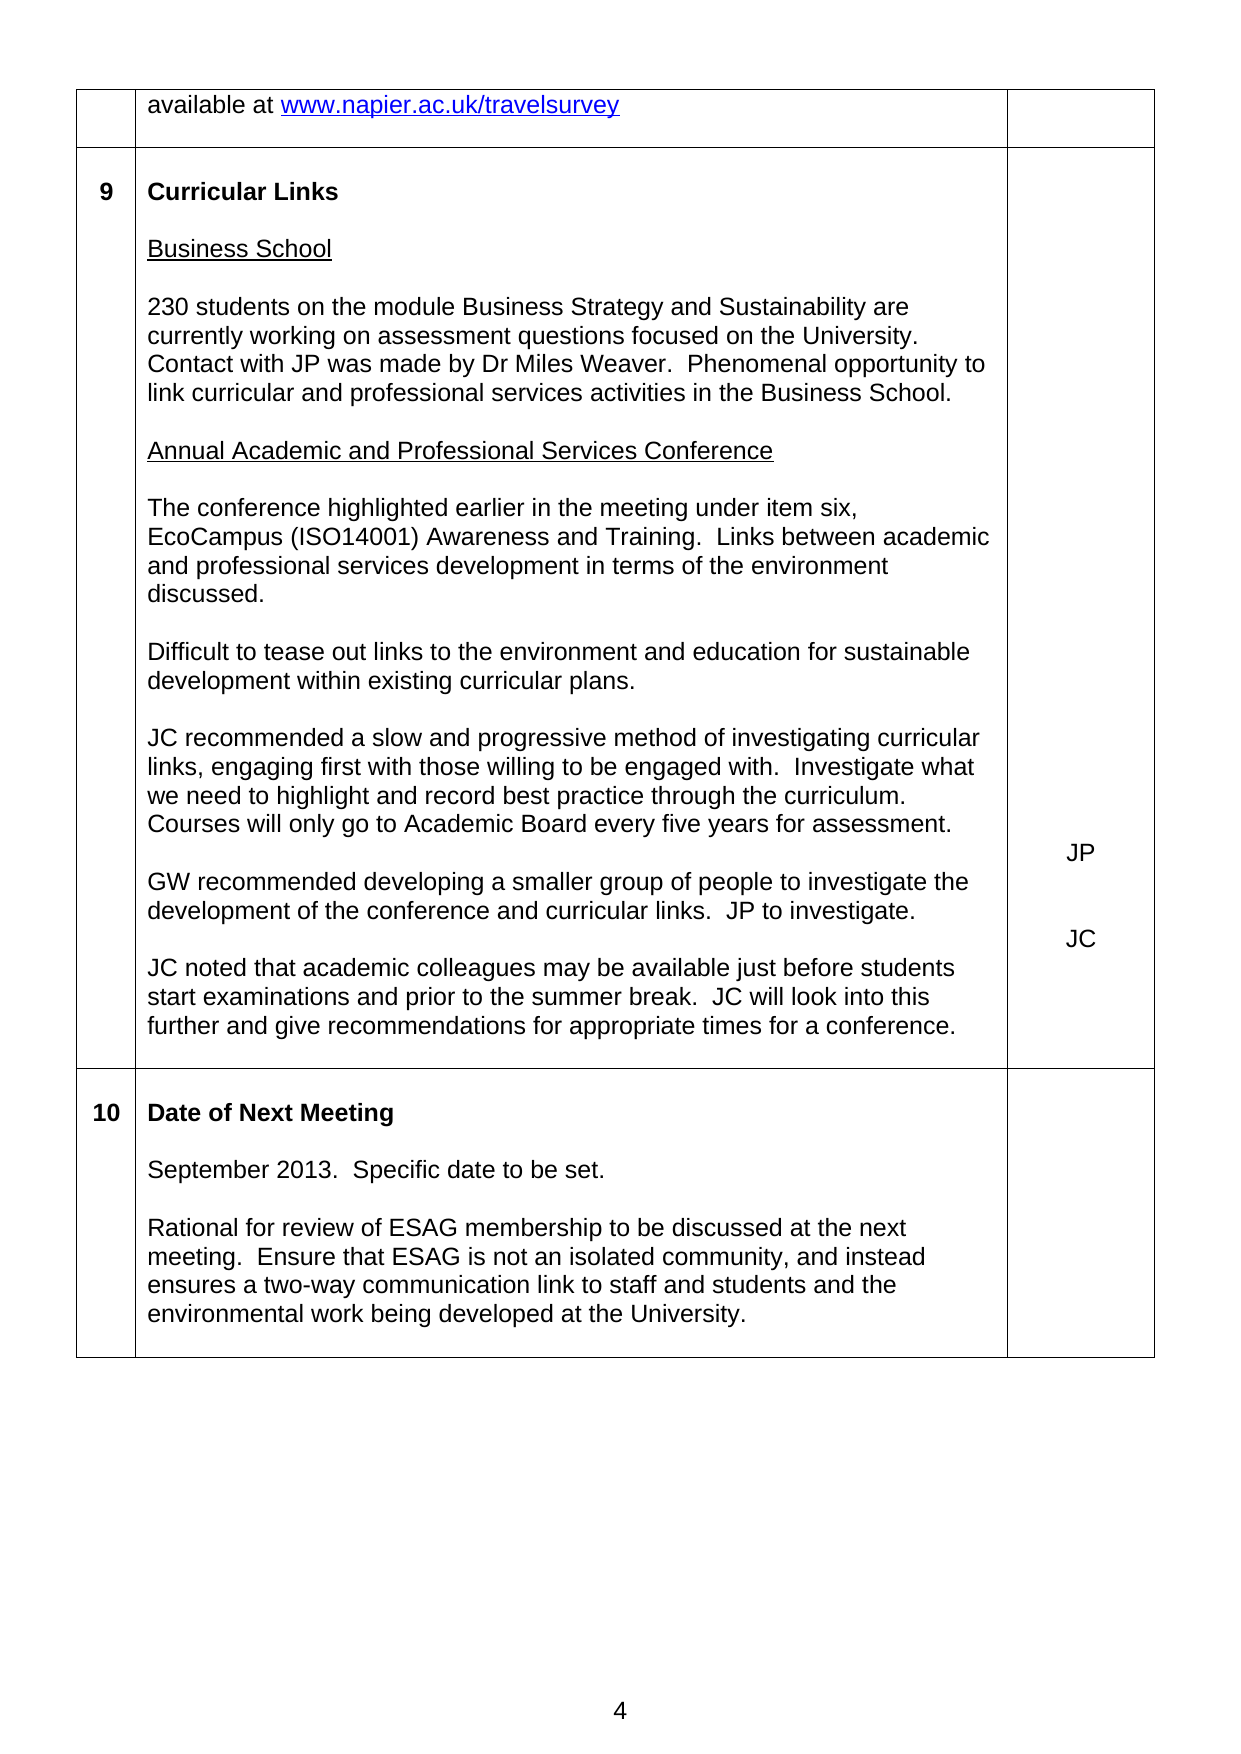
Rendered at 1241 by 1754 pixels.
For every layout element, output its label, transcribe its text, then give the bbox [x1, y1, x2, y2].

table_cell 10 [77, 1069, 135, 1357]
table_cell Curricular Links Business School 230 students on the module Business Strategy and Sustainability are currently working on assessment questions focused on the University. Contact with JP was made by Dr Miles Weaver. Phenomenal opportunity to link curricular and professional services activities in the Business School. Annual Academic and Professional Services Conference The conference highlighted earlier in the meeting under item six, EcoCampus (ISO14001) Awareness and Training. Links between academic and professional services development in terms of the environment discussed. Difficult to tease out links to the environment and education for sustainable development within existing curricular plans. JC recommended a slow and progressive method of investigating curricular links, engaging first with those willing to be engaged with. Investigate what we need to highlight and record best practice through the curriculum. Courses will only go to Academic Board every five years for assessment. GW recommended developing a smaller group of people to investigate the development of the conference and curricular links. JP to investigate. JC noted that academic colleagues may be available just before students start examinations and prior to the summer break. JC will look into this further and give recommendations for appropriate times for a conference. [136, 148, 1007, 1068]
table_cell Date of Next Meeting September 2013. Specific date to be set. Rational for review of ESAG membership to be discussed at the next meeting. Ensure that ESAG is not an isolated community, and instead ensures a two-way communication link to staff and students and the environmental work being developed at the University. [136, 1069, 1007, 1357]
table_cell 9 [77, 148, 135, 1068]
table_cell [1008, 90, 1154, 147]
table_cell JP JC [1008, 148, 1154, 1068]
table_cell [136, 90, 1007, 147]
table_cell [1008, 1069, 1154, 1357]
table_cell 8 [77, 90, 135, 147]
